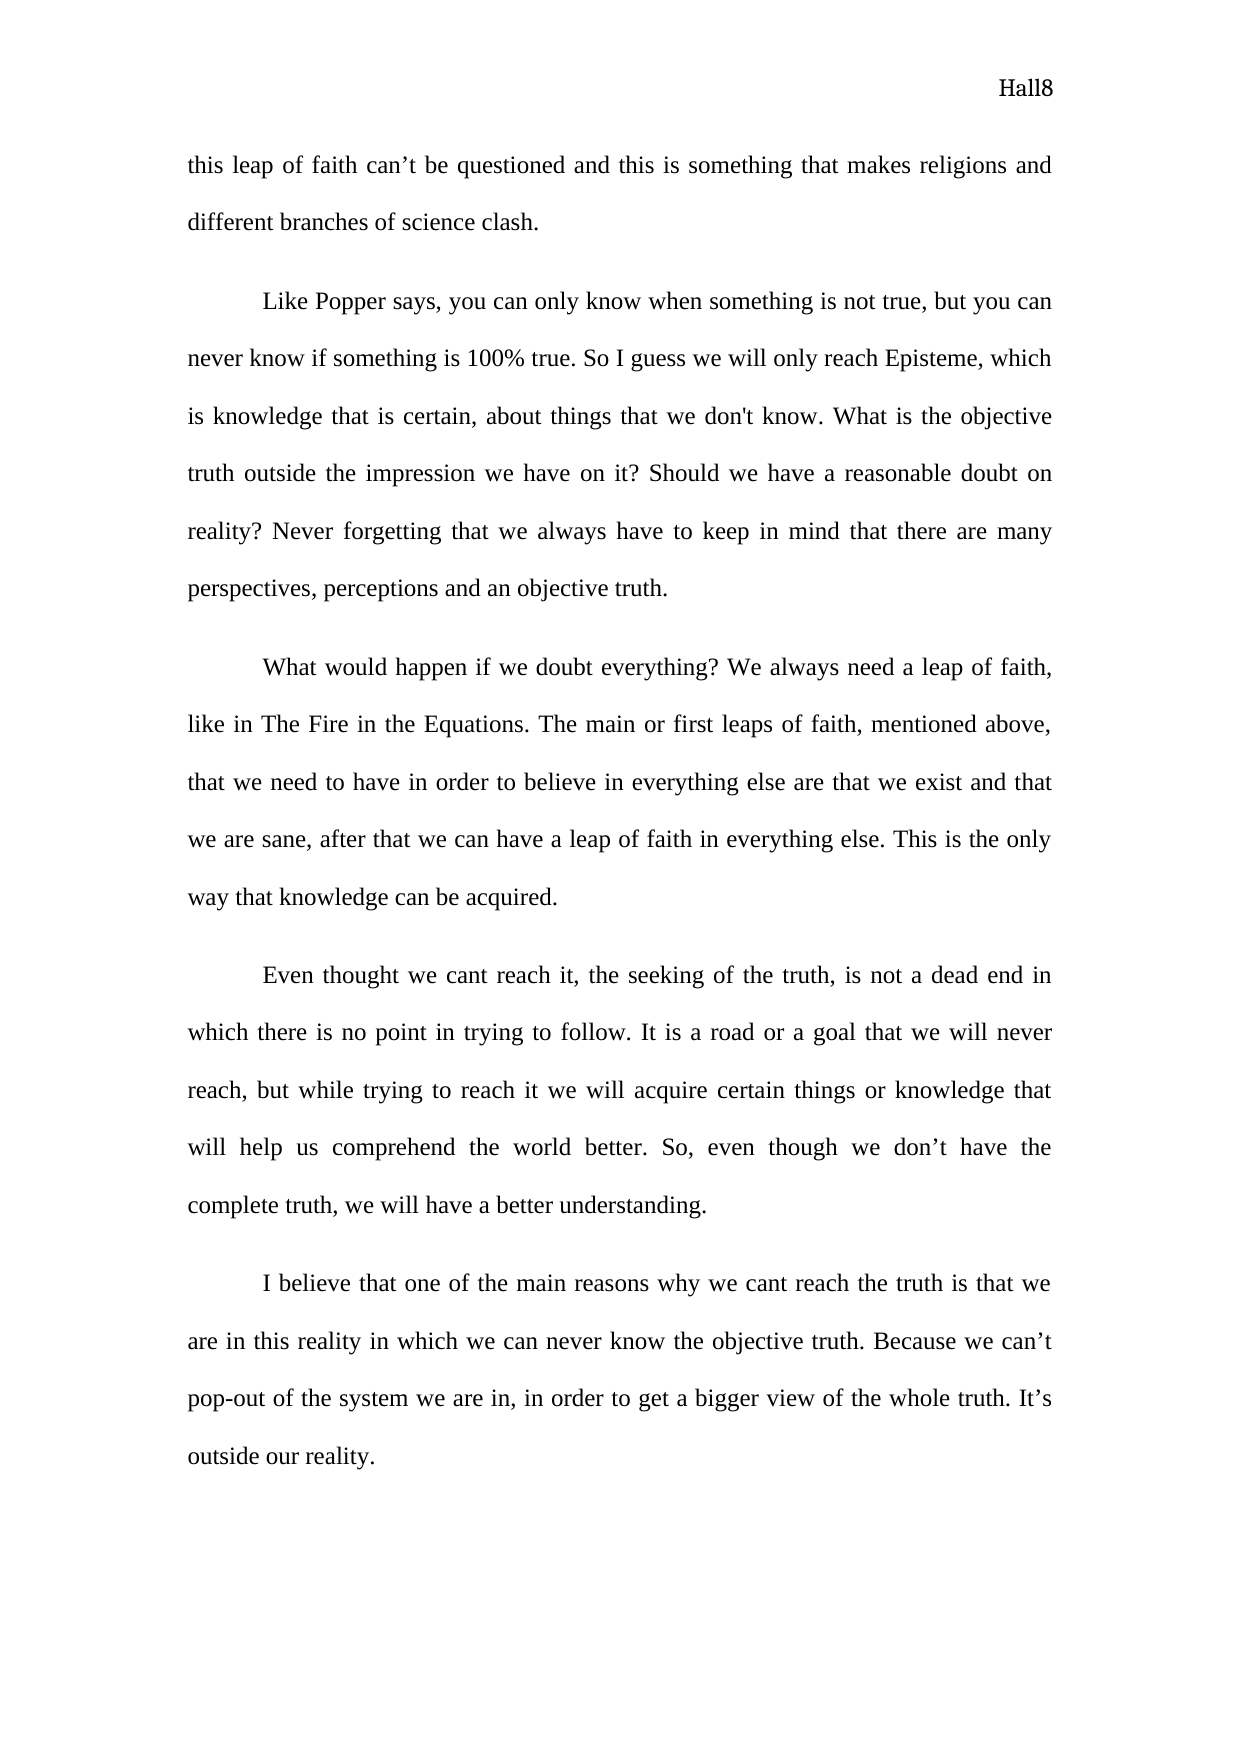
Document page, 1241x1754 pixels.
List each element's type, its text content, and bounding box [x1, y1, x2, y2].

text Like Popper says, you can only know when something is not true, but you can never know if something is 100% true. So I guess we will only reach Episteme, which is knowledge that is certain, about things that we don't know. What is the objective truth outside the impression we have on it? Should we have a reasonable doubt on reality? Never forgetting that we always have to keep in mind that there are many perspectives, perceptions and an objective truth. [187, 286, 1053, 602]
text I believe that one of the main reasons why we cant reach the truth is that we are in this reality in which we can never know the objective truth. Because we can’t pop-out of the system we are in, in order to get a bigger view of the whole truth. It’s outside our reality. [187, 1268, 1053, 1469]
text Even thought we cant reach it, the seeking of the truth, is not a dead end in which there is no point in trying to follow. It is a road or a goal that we will never reach, but while trying to reach it we will acquire certain things or knowledge that will help us comprehend the world better. So, even though we don’t have the complete truth, we will have a better understanding. [187, 960, 1053, 1219]
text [187, 150, 1053, 236]
text What would happen if we doubt everything? We always need a leap of faith, like in The Fire in the Equations. The main or first leaps of faith, mentioned above, that we need to have in order to believe in everything else are that we exist and that we are sane, after that we can have a leap of faith in everything else. This is the only way that knowledge can be acquired. [187, 652, 1053, 910]
